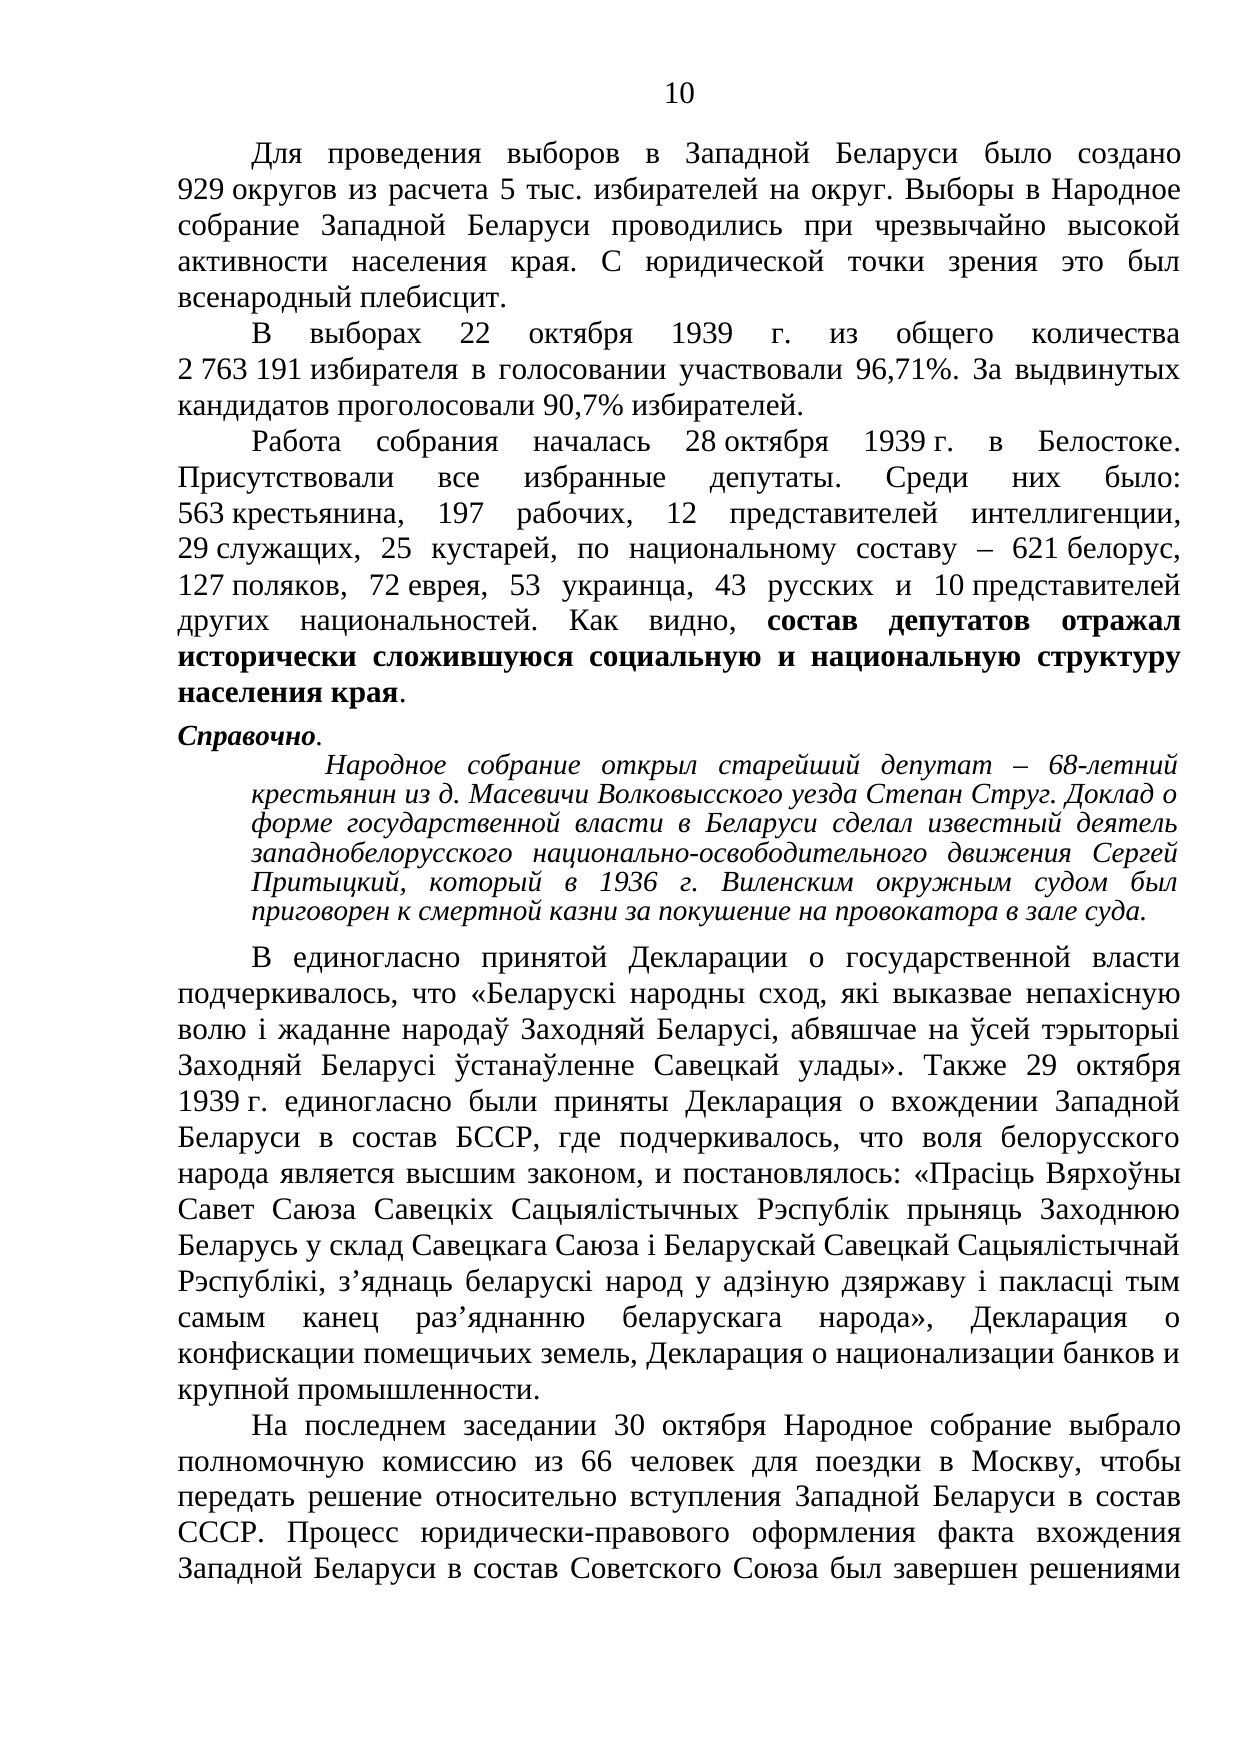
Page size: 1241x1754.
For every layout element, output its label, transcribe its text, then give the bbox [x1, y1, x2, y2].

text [177, 1406, 1181, 1586]
text Народное собрание открыл старейший депутат – 68-летний крестьянин из д. Масевичи Волковысского уезда Степан Струг. Доклад о форме государственной власти в Беларуси сделал известный деятель западнобелорусского национально-освободительного движения Сергей Притыцкий, который в 1936 г. Виленским окружным судом был приговорен к смертной казни за покушение на провокатора в зале суда. [251, 751, 1181, 926]
text Работа собрания началась 28 октября 1939 г. в Белостоке. Присутствовали все избранные депутаты. Среди них было: 563 крестьянина, 197 рабочих, 12 представителей интеллигенции, 29 служащих, 25 кустарей, по национальному составу – 621 белорус, 127 поляков, 72 еврея, 53 украинца, 43 русских и 10 представителей других национальностей. Как видно, состав депутатов отражал исторически сложившуюся социальную и национальную структуру населения края. [177, 422, 1181, 709]
text Для проведения выборов в Западной Беларуси было создано 929 округов из расчета 5 тыс. избирателей на округ. Выборы в Народное собрание Западной Беларуси проводились при чрезвычайно высокой активности населения края. С юридической точки зрения это был всенародный плебисцит. [177, 134, 1181, 314]
text Справочно. [177, 722, 1181, 751]
text В единогласно принятой Декларации о государственной власти подчеркивалось, что «Беларускі народны сход, які выказвае непахісную волю і жаданне народаў Заходняй Беларусі, абвяшчае на ўсей тэрыторыі Заходняй Беларусі ўстанаўленне Савецкай улады». Также 29 октября 1939 г. единогласно были приняты Декларация о вхождении Западной Беларуси в состав БССР, где подчеркивалось, что воля белорусского народа является высшим законом, и постановлялось: «Прасіць Вярхоўны Савет Саюза Савецкіх Сацыялістычных Рэспублік прыняць Заходнюю Беларусь у склад Савецкага Саюза і Беларускай Савецкай Сацыялістычнай Рэспублікі, з’яднаць беларускі народ у адзіную дзяржаву і пакласці тым самым канец раз’яднанню беларускага народа», Декларация о конфискации помещичьих земель, Декларация о национализации банков и крупной промышленности. [177, 939, 1181, 1406]
text В выборах 22 октября 1939 г. из общего количества 2 763 191 избирателя в голосовании участвовали 96,71%. За выдвинутых кандидатов проголосовали 90,7% избирателей. [177, 314, 1181, 422]
